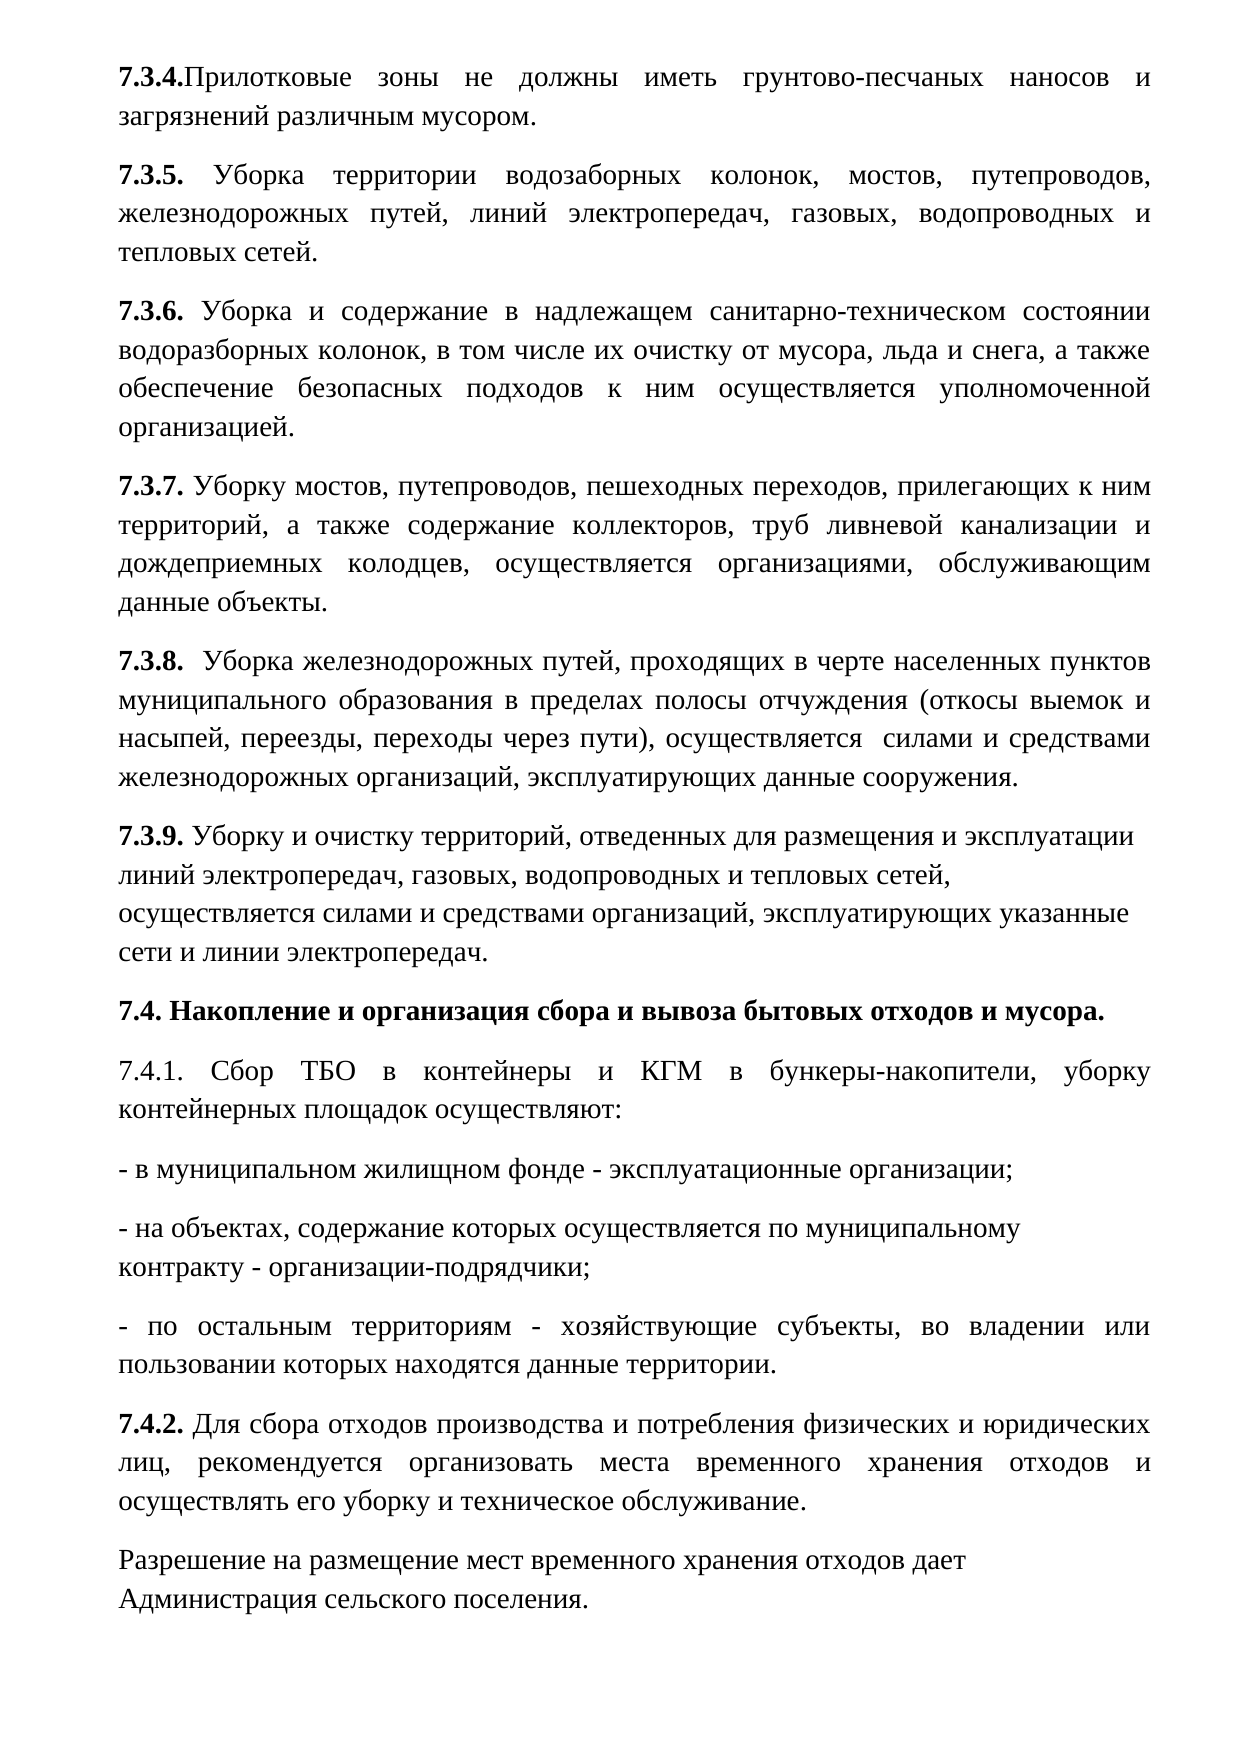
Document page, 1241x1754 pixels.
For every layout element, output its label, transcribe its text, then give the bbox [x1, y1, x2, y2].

text 7.3.8. Уборка железнодорожных путей, проходящих в черте населенных пунктов муниципального образования в пределах полосы отчуждения (откосы выемок и насыпей, переезды, переходы через пути), осуществляется силами и средствами железнодорожных организаций, эксплуатирующих данные сооружения. [118, 643, 1152, 793]
text - в муниципальном жилищном фонде - эксплуатационные организации; [118, 1151, 1152, 1184]
text 7.4.1. Сбор ТБО в контейнеры и КГМ в бункеры-накопители, уборку контейнерных площадок осуществляют: [118, 1053, 1152, 1125]
text 7.3.5. Уборка территории водозаборных колонок, мостов, путепроводов, железнодорожных путей, линий электропередач, газовых, водопроводных и тепловых сетей. [118, 157, 1152, 268]
text 7.3.4.Прилотковые зоны не должны иметь грунтово-песчаных наносов и загрязнений различным мусором. [118, 59, 1152, 131]
text - на объектах, содержание которых осуществляется по муниципальному контракту - организации-подрядчики; [118, 1210, 1152, 1282]
text Разрешение на размещение мест временного хранения отходов дает Администрация сельского поселения. [118, 1542, 1152, 1614]
text 7.4. Накопление и организация сбора и вывоза бытовых отходов и мусора. [118, 993, 1152, 1027]
text 7.3.6. Уборка и содержание в надлежащем санитарно-техническом состоянии водоразборных колонок, в том числе их очистку от мусора, льда и снега, а также обеспечение безопасных подходов к ним осуществляется уполномоченной организацией. [118, 293, 1152, 443]
text - по остальным территориям - хозяйствующие субъекты, во владении или пользовании которых находятся данные территории. [118, 1308, 1152, 1380]
text 7.3.9. Уборку и очистку территорий, отведенных для размещения и эксплуатации линий электропередач, газовых, водопроводных и тепловых сетей, осуществляется силами и средствами организаций, эксплуатирующих указанные сети и линии электропередач. [118, 818, 1152, 968]
text 7.4.2. Для сбора отходов производства и потребления физических и юридических лиц, рекомендуется организовать места временного хранения отходов и осуществлять его уборку и техническое обслуживание. [118, 1406, 1152, 1517]
text 7.3.7. Уборку мостов, путепроводов, пешеходных переходов, прилегающих к ним территорий, а также содержание коллекторов, труб ливневой канализации и дождеприемных колодцев, осуществляется организациями, обслуживающим данные объекты. [118, 468, 1152, 618]
